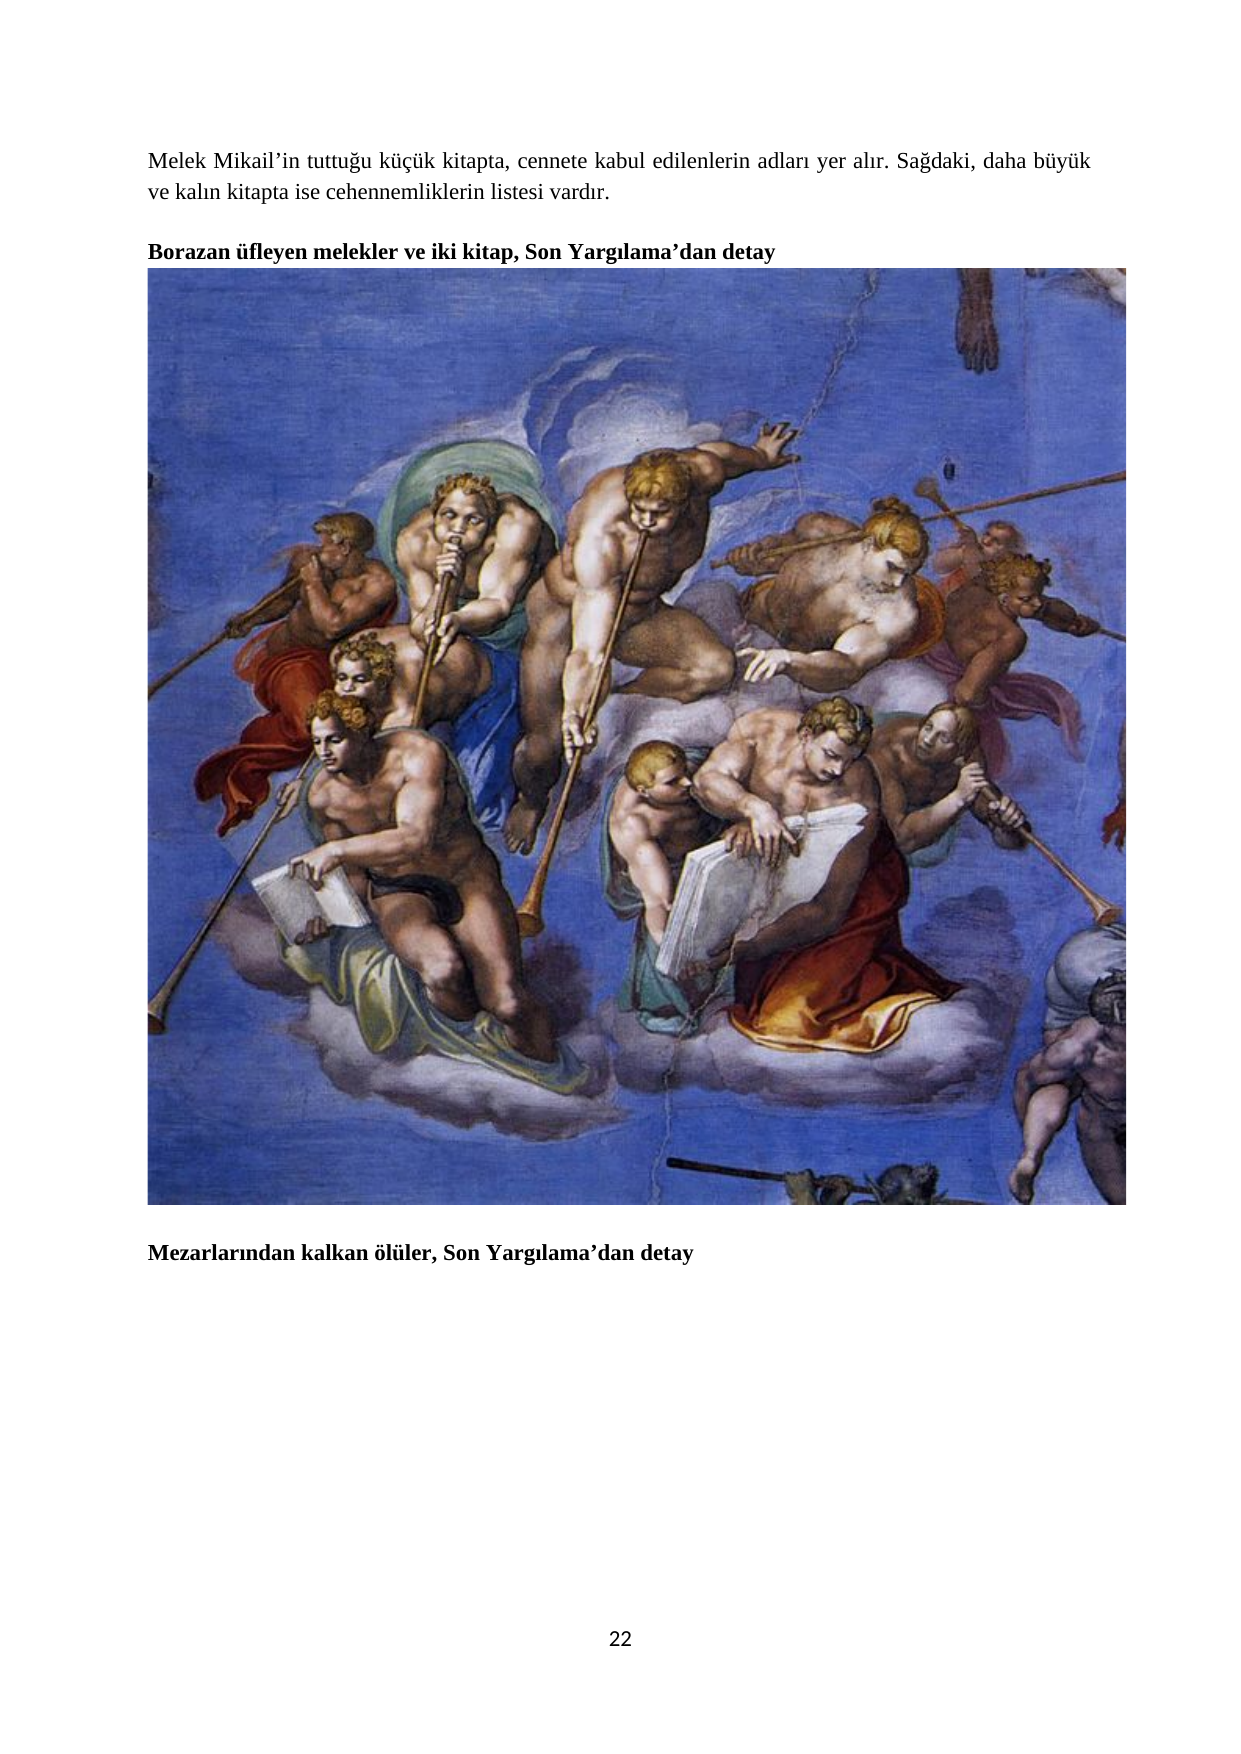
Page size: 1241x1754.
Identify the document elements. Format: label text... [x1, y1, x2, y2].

picture [147, 268, 1127, 1205]
text Melek Mikail’in tuttuğu küçük kitapta, cennete kabul edilenlerin adları yer alır. Sağdaki, daha büyük ve kalın kitapta ise cehennemliklerin listesi vardır. [148, 148, 1093, 204]
text Mezarlarından kalkan ölüler, Son Yargılama’dan detay [148, 1239, 1093, 1266]
text Borazan üfleyen melekler ve iki kitap, Son Yargılama’dan detay [148, 238, 1093, 264]
